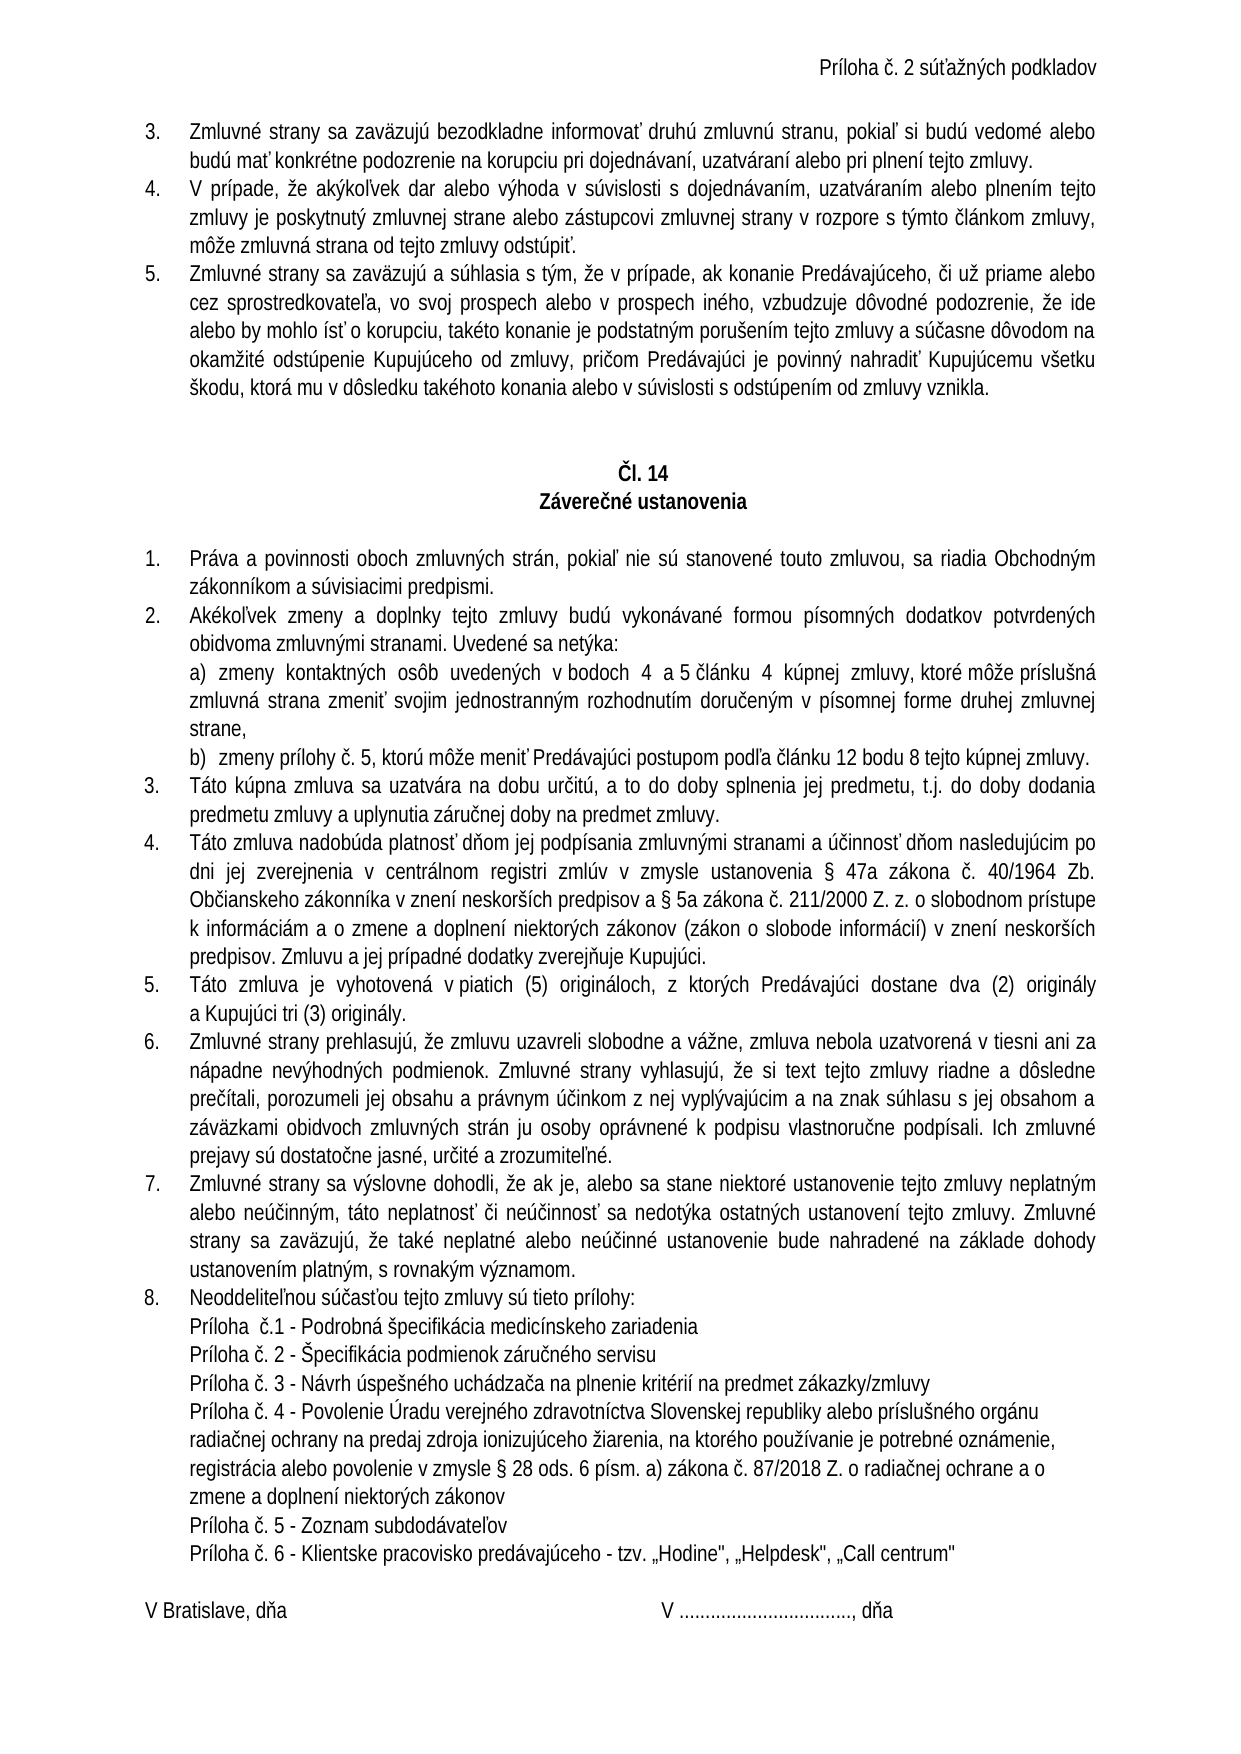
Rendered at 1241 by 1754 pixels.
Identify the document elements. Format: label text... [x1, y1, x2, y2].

list Príloha č. 4 - Povolenie Úradu verejného zdravotníctva Slovenskej republiky alebo príslušného orgánu radiačnej ochrany na predaj zdroja ionizujúceho žiarenia, na ktorého používanie je potrebné oznámenie, registrácia alebo povolenie v zmysle § 28 ods. 6 písm. a) zákona č. 87/2018 Z. o radiačnej ochrane a o zmene a doplnení niektorých zákonov [189, 1398, 1097, 1509]
list b) zmeny prílohy č. 5, ktorú môže meniť Predávajúci postupom podľa článku 12 bodu 8 tejto kúpnej zmluvy. [189, 744, 1097, 770]
list Zmluvné strany prehlasujú, že zmluvu uzavreli slobodne a vážne, zmluva nebola uzatvorená v tiesni ani za nápadne nevýhodných podmienok. Zmluvné strany vyhlasujú, že si text tejto zmluvy riadne a dôsledne prečítali, porozumeli jej obsahu a právnym účinkom z nej vyplývajúcim a na znak súhlasu s jej obsahom a záväzkami obidvoch zmluvných strán ju osoby oprávnené k podpisu vlastnoručne podpísali. Ich zmluvné prejavy sú dostatočne jasné, určité a zrozumiteľné. [144, 1028, 1097, 1168]
list Neoddeliteľnou súčasťou tejto zmluvy sú tieto prílohy: [144, 1284, 1097, 1311]
list Zmluvné strany sa výslovne dohodli, že ak je, alebo sa stane niektoré ustanovenie tejto zmluvy neplatným alebo neúčinným, táto neplatnosť či neúčinnosť sa nedotýka ostatných ustanovení tejto zmluvy. Zmluvné strany sa zaväzujú, že také neplatné alebo neúčinné ustanovenie bude nahradené na základe dohody ustanovením platným, s rovnakým významom. [145, 1170, 1097, 1282]
list Príloha č. 5 - Zoznam subdodávateľov [189, 1512, 1097, 1538]
list a) zmeny kontaktných osôb uvedených v bodoch 4 a 5 článku 4 kúpnej zmluvy, ktoré môže príslušná zmluvná strana zmeniť svojim jednostranným rozhodnutím doručeným v písomnej forme druhej zmluvnej strane, [189, 658, 1097, 742]
list Táto zmluva je vyhotovená v piatich (5) origináloch, z ktorých Predávajúci dostane dva (2) originály a Kupujúci tri (3) originály. [144, 971, 1097, 1026]
list Príloha č. 2 - Špecifikácia podmienok záručného servisu [189, 1341, 1097, 1367]
list Čl. 14 [189, 459, 1097, 486]
list Práva a povinnosti oboch zmluvných strán, pokiaľ nie sú stanovené touto zmluvou, sa riadia Obchodným zákonníkom a súvisiacimi predpismi. [145, 545, 1097, 599]
list Táto zmluva nadobúda platnosť dňom jej podpísania zmluvnými stranami a účinnosť dňom nasledujúcim po dni jej zverejnenia v centrálnom registri zmlúv v zmysle ustanovenia § 47a zákona č. 40/1964 Zb. Občianskeho zákonníka v znení neskorších predpisov a § 5a zákona č. 211/2000 Z. z. o slobodnom prístupe k informáciám a o zmene a doplnení niektorých zákonov (zákon o slobode informácií) v znení neskorších predpisov. Zmluvu a jej prípadné dodatky zverejňuje Kupujúci. [144, 829, 1097, 969]
list Príloha č.1 - Podrobná špecifikácia medicínskeho zariadenia [189, 1313, 1097, 1339]
list Príloha č. 6 - Klientske pracovisko predávajúceho - tzv. „Hodine", „Helpdesk", „Call centrum" [189, 1540, 1097, 1566]
list Zmluvné strany sa zaväzujú bezodkladne informovať druhú zmluvnú stranu, pokiaľ si budú vedomé alebo budú mať konkrétne podozrenie na korupciu pri dojednávaní, uzatváraní alebo pri plnení tejto zmluvy. [145, 118, 1097, 173]
list Záverečné ustanovenia [189, 488, 1097, 514]
list Táto kúpna zmluva sa uzatvára na dobu určitú, a to do doby splnenia jej predmetu, t.j. do doby dodania predmetu zmluvy a uplynutia záručnej doby na predmet zmluvy. [144, 772, 1097, 827]
list Akékoľvek zmeny a doplnky tejto zmluvy budú vykonávané formou písomných dodatkov potvrdených obidvoma zmluvnými stranami. Uvedené sa netýka: [145, 602, 1097, 656]
list Príloha č. 3 - Návrh úspešného uchádzača na plnenie kritérií na predmet zákazky/zmluvy [189, 1369, 1097, 1396]
list V prípade, že akýkoľvek dar alebo výhoda v súvislosti s dojednávaním, uzatváraním alebo plnením tejto zmluvy je poskytnutý zmluvnej strane alebo zástupcovi zmluvnej strany v rozpore s týmto článkom zmluvy, môže zmluvná strana od tejto zmluvy odstúpiť. [145, 175, 1097, 258]
text V Bratislave, dňa V ................................., dňa [145, 1597, 1097, 1623]
list Zmluvné strany sa zaväzujú a súhlasia s tým, že v prípade, ak konanie Predávajúceho, či už priame alebo cez sprostredkovateľa, vo svoj prospech alebo v prospech iného, vzbudzuje dôvodné podozrenie, že ide alebo by mohlo ísť o korupciu, takéto konanie je podstatným porušením tejto zmluvy a súčasne dôvodom na okamžité odstúpenie Kupujúceho od zmluvy, pričom Predávajúci je povinný nahradiť Kupujúcemu všetku škodu, ktorá mu v dôsledku takéhoto konania alebo v súvislosti s odstúpením od zmluvy vznikla. [145, 260, 1097, 401]
